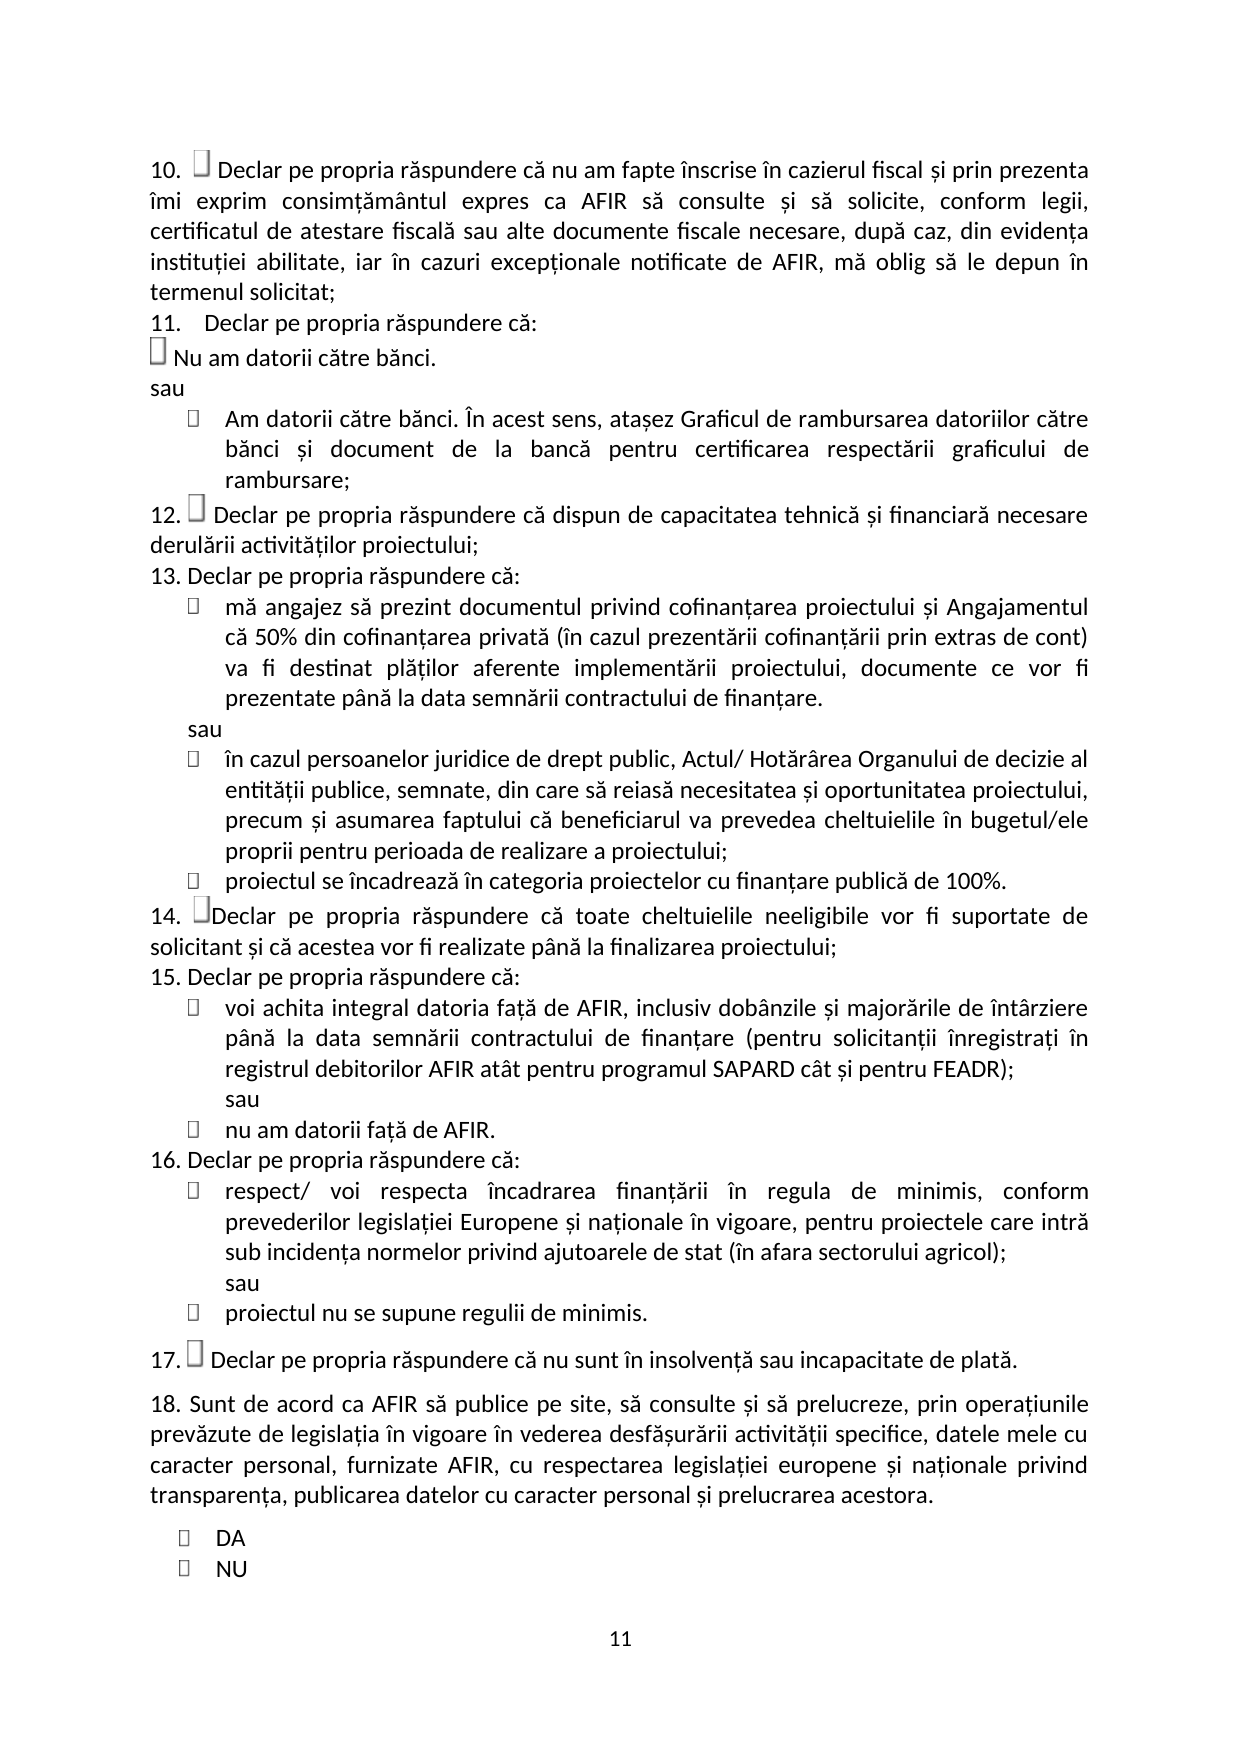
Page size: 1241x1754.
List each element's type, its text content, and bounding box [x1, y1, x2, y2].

picture [188, 873, 200, 890]
text 16. Declar pe propria răspundere că: [150, 1144, 1090, 1175]
list proiectul se încadrează în categoria proiectelor cu finanțare publică de 100%. [187, 865, 1090, 896]
picture [179, 1530, 190, 1547]
picture [188, 1304, 200, 1322]
list voi achita integral datoria față de AFIR, inclusiv dobânzile și majorările de întârziere până la data semnării contractului de finanțare (pentru solicitanții înregistrați în registrul debitorilor AFIR atât pentru programul SAPARD cât și pentru FEADR); [187, 992, 1090, 1083]
picture [187, 1340, 205, 1369]
text sau [150, 373, 1090, 403]
text 18. Sunt de acord ca AFIR să publice pe site, să consulte și să prelucreze, prin operațiunile prevăzute de legislația în vigoare în vederea desfășurării activității specifice, datele mele cu caracter personal, furnizate AFIR, cu respectarea legislației europene și naționale privind transparența, publicarea datelor cu caracter personal și prelucrarea acestora. [150, 1388, 1090, 1510]
picture [188, 999, 200, 1017]
text 14. Declar pe propria răspundere că toate cheltuielile neeligibile vor fi suportate de solicitant și că acestea vor fi realizate până la finalizarea proiectului; [150, 896, 1090, 961]
text 11. Declar pe propria răspundere că: [150, 307, 1090, 338]
text Nu am datorii către bănci. [150, 338, 1090, 373]
list NU [178, 1553, 1090, 1583]
text 13. Declar pe propria răspundere că: [150, 560, 1090, 591]
text sau [225, 1267, 1090, 1297]
text 10. Declar pe propria răspundere că nu am fapte înscrise în cazierul fiscal şi prin prezenta îmi exprim consimțământul expres ca AFIR să consulte şi să solicite, conform legii, certificatul de atestare fiscală sau alte documente fiscale necesare, după caz, din evidența instituției abilitate, iar în cazuri excepționale notificate de AFIR, mă oblig să le depun în termenul solicitat; [150, 150, 1090, 307]
list DA [178, 1522, 1090, 1553]
list în cazul persoanelor juridice de drept public, Actul/ Hotărârea Organului de decizie al entității publice, semnate, din care să reiasă necesitatea și oportunitatea proiectului, precum și asumarea faptului că beneficiarul va prevedea cheltuielile în bugetul/ele proprii pentru perioada de realizare a proiectului; [187, 743, 1090, 865]
picture [188, 598, 200, 615]
picture [179, 1560, 190, 1577]
list proiectul nu se supune regulii de minimis. [187, 1297, 1090, 1328]
picture [188, 751, 200, 768]
picture [193, 150, 212, 179]
picture [188, 494, 207, 524]
text 15. Declar pe propria răspundere că: [150, 961, 1090, 992]
list mă angajez să prezint documentul privind cofinanțarea proiectului și Angajamentul că 50% din cofinanțarea privată (în cazul prezentării cofinanțării prin extras de cont) va fi destinat plăților aferente implementării proiectului, documente ce vor fi prezentate până la data semnării contractului de finanțare. [187, 591, 1090, 713]
text 17. Declar pe propria răspundere că nu sunt în insolvență sau incapacitate de plată. [150, 1340, 1090, 1375]
text sau [225, 1083, 1090, 1114]
list respect/ voi respecta încadrarea finanțării în regula de minimis, conform prevederilor legislației Europene și naționale în vigoare, pentru proiectele care intră sub incidența normelor privind ajutoarele de stat (în afara sectorului agricol); [187, 1175, 1090, 1267]
picture [188, 1182, 200, 1200]
text 12. Declar pe propria răspundere că dispun de capacitatea tehnică și financiară necesare derulării activităţilor proiectului; [150, 495, 1090, 560]
list nu am datorii față de AFIR. [187, 1114, 1090, 1144]
picture [150, 337, 168, 367]
text sau [187, 713, 1090, 743]
picture [193, 896, 212, 925]
picture [188, 1121, 200, 1139]
list Am datorii către bănci. În acest sens, atașez Graficul de rambursarea datoriilor către bănci și document de la bancă pentru certificarea respectării graficului de rambursare; [187, 403, 1090, 495]
picture [188, 410, 200, 428]
